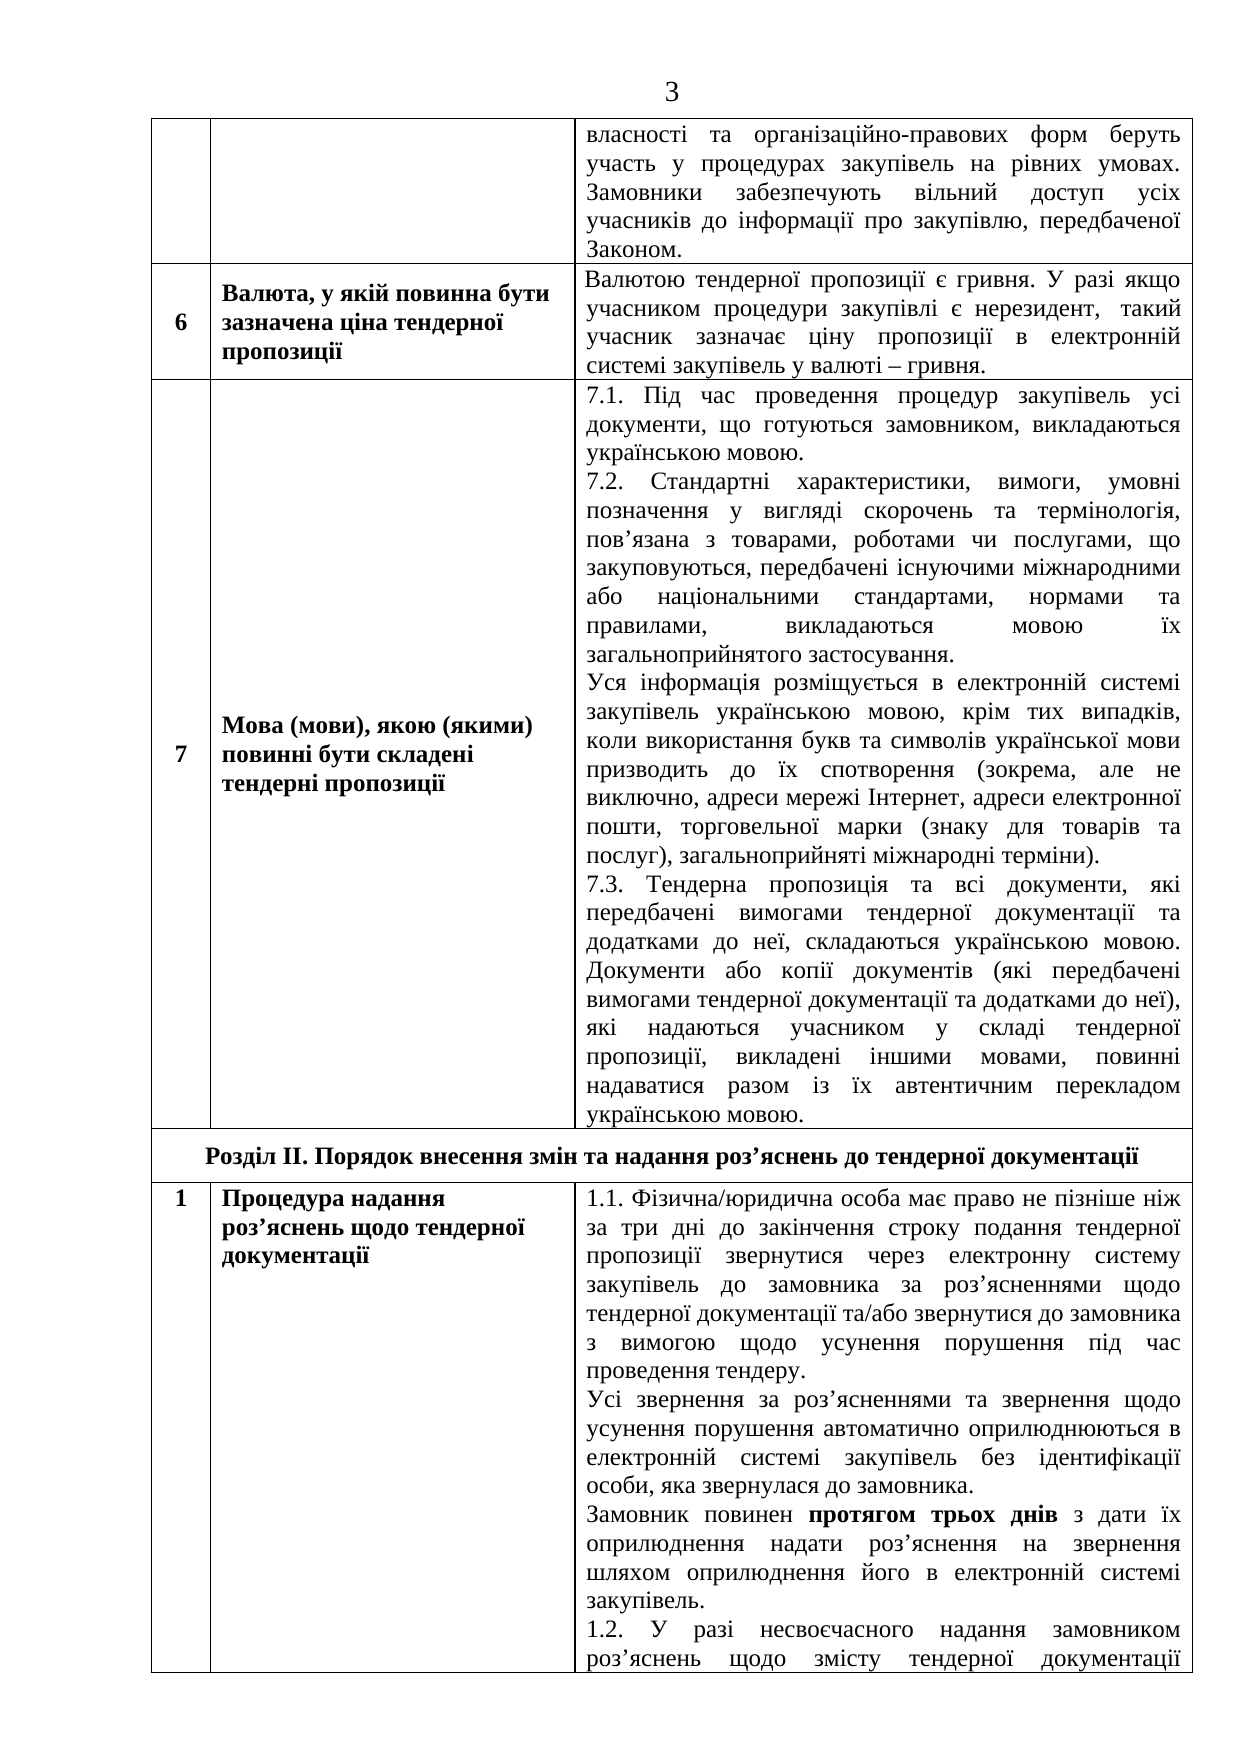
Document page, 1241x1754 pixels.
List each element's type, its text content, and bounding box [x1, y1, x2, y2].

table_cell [576, 1183, 1192, 1672]
table_cell 7.1. Під час проведення процедур закупівель усі документи, що готуються замовником, викладаються українською мовою. 7.2. Стандартні характеристики, вимоги, умовні позначення у вигляді скорочень та термінологія, пов’язана з товарами, роботами чи послугами, що закуповуються, передбачені існуючими міжнародними або національними стандартами, нормами та правилами, викладаються мовою їх загальноприйнятого застосування. Уся інформація розміщується в електронній системі закупівель українською мовою, крім тих випадків, коли використання букв та символів української мови призводить до їх спотворення (зокрема, але не виключно, адреси мережі Інтернет, адреси електронної пошти, торговельної марки (знаку для товарів та послуг), загальноприйняті міжнародні терміни). 7.3. Тендерна пропозиція та всі документи, які передбачені вимогами тендерної документації та додатками до неї, складаються українською мовою. Документи або копії документів (які передбачені вимогами тендерної документації та додатками до неї), які надаються учасником у складі тендерної пропозиції, викладені іншими мовами, повинні надаватися разом із їх автентичним перекладом українською мовою. [576, 380, 1192, 1127]
table_cell Розділ ІІ. Порядок внесення змін та надання роз’яснень до тендерної документації [152, 1129, 1192, 1182]
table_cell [211, 1183, 574, 1672]
table_cell Мова (мови), якою (якими) повинні бути складені тендерні пропозиції [211, 380, 574, 1127]
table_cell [576, 119, 1192, 263]
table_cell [211, 119, 574, 263]
table_cell 6 [152, 264, 210, 379]
table_cell Валюта, у якій повинна бути зазначена ціна тендерної пропозиції [211, 264, 574, 379]
table_cell 7 [152, 380, 210, 1127]
table_cell Валютою тендерної пропозиції є гривня. У разі якщо учасником процедури закупівлі є нерезидент, такий учасник зазначає ціну пропозиції в електронній системі закупівель у валюті – гривня. [576, 264, 1192, 379]
table_cell 1 [152, 1183, 210, 1672]
table_cell 5 [152, 119, 210, 263]
